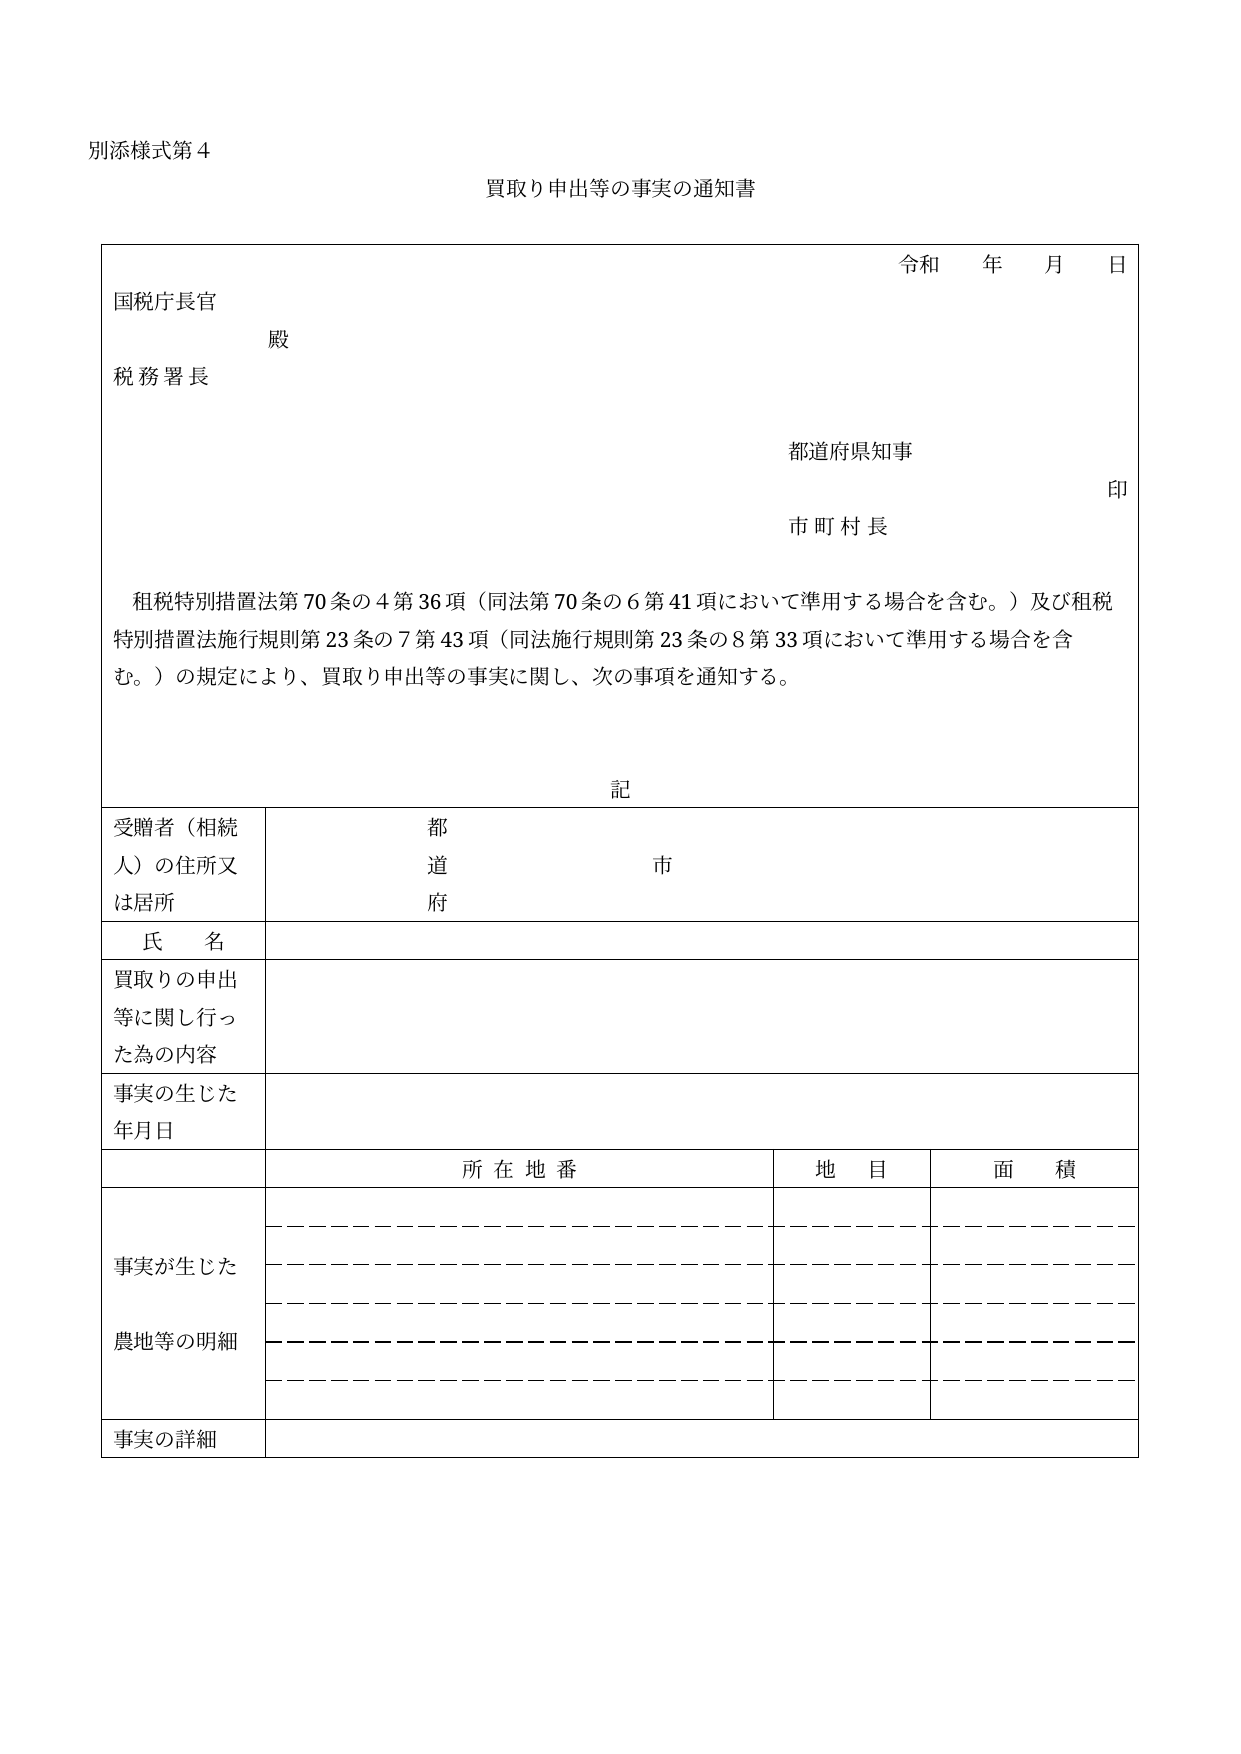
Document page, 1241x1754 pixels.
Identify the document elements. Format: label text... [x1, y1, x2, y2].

table_cell [266, 1341, 773, 1380]
table_cell [931, 1380, 1138, 1418]
table_cell [774, 1341, 930, 1380]
table_cell [266, 922, 1138, 959]
table_cell [266, 1380, 773, 1418]
table_cell [774, 1188, 930, 1226]
text 別添様式第４ [89, 131, 1152, 168]
table_cell 受贈者（相続人）の住所又は居所 [102, 808, 265, 921]
table_header 令和 年 月 日 国税庁長官 殿 税務署長 都道府県知事 印 市町村長 租税特別措置法第70条の４第36項（同法第70条の６第41項において準用する場合を含む。）及び租税特別措置法施行規則第23条の７第43項（同法施行規則第23条の８第33項において準用する場合を含む。）の規定により、買取り申出等の事実に関し、次の事項を通知する。 記 [102, 245, 1138, 807]
table_cell 買取りの申出等に関し行った為の内容 [102, 960, 265, 1073]
table_cell 氏 名 [102, 922, 265, 959]
table_cell [266, 1264, 773, 1303]
table_cell [774, 1226, 930, 1264]
table_cell [931, 1226, 1138, 1264]
table_cell [266, 1420, 1138, 1457]
table_cell 事実の詳細 [102, 1420, 265, 1457]
table_cell [266, 1188, 773, 1226]
table_cell 事実が生じた 農地等の明細 [102, 1188, 265, 1418]
table_cell [931, 1303, 1138, 1341]
table_cell 面 積 [931, 1150, 1138, 1187]
table_cell [266, 1303, 773, 1341]
table_cell [774, 1303, 930, 1341]
table_cell [774, 1264, 930, 1303]
text 買取り申出等の事実の通知書 [89, 168, 1152, 206]
table_cell 事実の生じた 年月日 [102, 1074, 265, 1149]
table_cell [931, 1341, 1138, 1380]
table_cell [931, 1188, 1138, 1226]
table_cell [266, 1074, 1138, 1149]
table_cell [266, 960, 1138, 1073]
table_cell 所 在 地 番 [266, 1150, 773, 1187]
table_cell 地 目 [774, 1150, 930, 1187]
table_cell 都 道 市 府 [266, 808, 1138, 921]
table_cell [102, 1150, 265, 1187]
table_cell [931, 1264, 1138, 1303]
table_cell [266, 1226, 773, 1264]
table_cell [774, 1380, 930, 1418]
